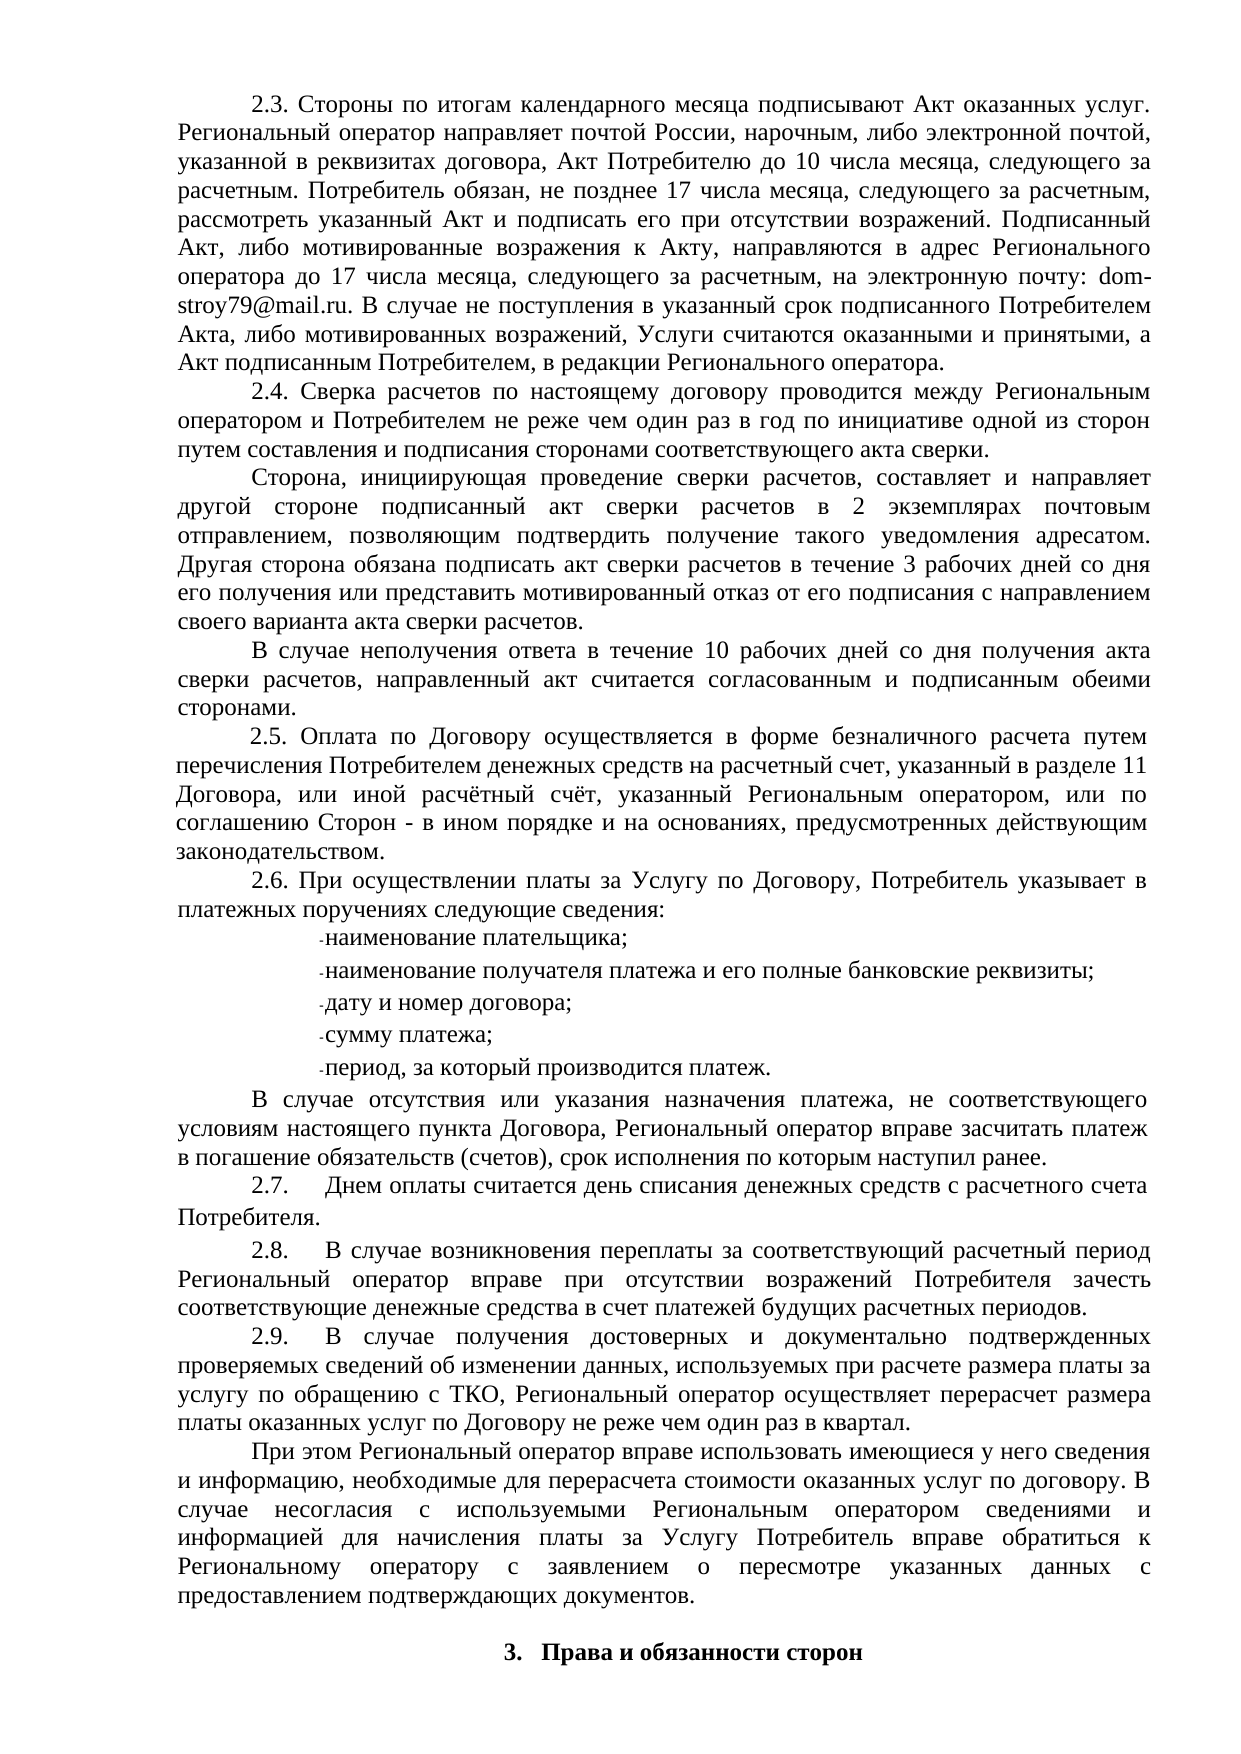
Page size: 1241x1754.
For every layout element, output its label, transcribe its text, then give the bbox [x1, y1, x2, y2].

list наименование плательщика; [245, 922, 1148, 951]
list наименование получателя платежа и его полные банковские реквизиты; [245, 955, 1148, 983]
text В случае неполучения ответа в течение 10 рабочих дней со дня получения акта сверки расчетов, направленный акт считается согласованным и подписанным обеими сторонами. [177, 635, 1152, 721]
list Права и обязанности сторон [215, 1637, 1152, 1666]
list В случае получения достоверных и документально подтвержденных проверяемых сведений об изменении данных, используемых при расчете размера платы за услугу по обращению с ТКО, Региональный оператор осуществляет перерасчет размера платы оказанных услуг по Договору не реже чем один раз в квартал. [177, 1321, 1152, 1436]
text 2.4. Сверка расчетов по настоящему договору проводится между Региональным оператором и Потребителем не реже чем один раз в год по инициативе одной из сторон путем составления и подписания сторонами соответствующего акта сверки. [177, 376, 1152, 462]
list Днем оплаты считается день списания денежных средств с расчетного счета Потребителя. [177, 1171, 1148, 1231]
list дату и номер договора; [245, 987, 1148, 1016]
list сумму платежа; [245, 1019, 1148, 1048]
text 2.3. Стороны по итогам календарного месяца подписывают Акт оказанных услуг. Региональный оператор направляет почтой России, нарочным, либо электронной почтой, указанной в реквизитах договора, Акт Потребителю до 10 числа месяца, следующего за расчетным. Потребитель обязан, не позднее 17 числа месяца, следующего за расчетным, рассмотреть указанный Акт и подписать его при отсутствии возражений. Подписанный Акт, либо мотивированные возражения к Акту, направляются в адрес Регионального оператора до 17 числа месяца, следующего за расчетным, на электронную почту: dom-stroy79@mail.ru. В случае не поступления в указанный срок подписанного Потребителем Акта, либо мотивированных возражений, Услуги считаются оказанными и принятыми, а Акт подписанным Потребителем, в редакции Регионального оператора. [177, 89, 1152, 376]
text 2.5. Оплата по Договору осуществляется в форме безналичного расчета путем перечисления Потребителем денежных средств на расчетный счет, указанный в разделе 11 Договора, или иной расчётный счёт, указанный Региональным оператором, или по соглашению Сторон - в ином порядке и на основаниях, предусмотренных действующим законодательством. [176, 721, 1148, 865]
text 2.6. При осуществлении платы за Услугу по Договору, Потребитель указывает в платежных поручениях следующие сведения: [177, 865, 1148, 922]
list В случае возникновения переплаты за соответствующий расчетный период Региональный оператор вправе при отсутствии возражений Потребителя зачесть соответствующие денежные средства в счет платежей будущих расчетных периодов. [177, 1235, 1152, 1321]
text При этом Региональный оператор вправе использовать имеющиеся у него сведения и информацию, необходимые для перерасчета стоимости оказанных услуг по договору. В случае несогласия с используемыми Региональным оператором сведениями и информацией для начисления платы за Услугу Потребитель вправе обратиться к Региональному оператору с заявлением о пересмотре указанных данных с предоставлением подтверждающих документов. [177, 1436, 1152, 1609]
list период, за который производится платеж. [245, 1052, 1148, 1081]
text В случае отсутствия или указания назначения платежа, не соответствующего условиям настоящего пункта Договора, Региональный оператор вправе засчитать платеж в погашение обязательств (счетов), срок исполнения по которым наступил ранее. [177, 1084, 1148, 1171]
text Сторона, инициирующая проведение сверки расчетов, составляет и направляет другой стороне подписанный акт сверки расчетов в 2 экземплярах почтовым отправлением, позволяющим подтвердить получение такого уведомления адресатом. Другая сторона обязана подписать акт сверки расчетов в течение 3 рабочих дней со дня его получения или представить мотивированный отказ от его подписания с направлением своего варианта акта сверки расчетов. [177, 462, 1152, 635]
